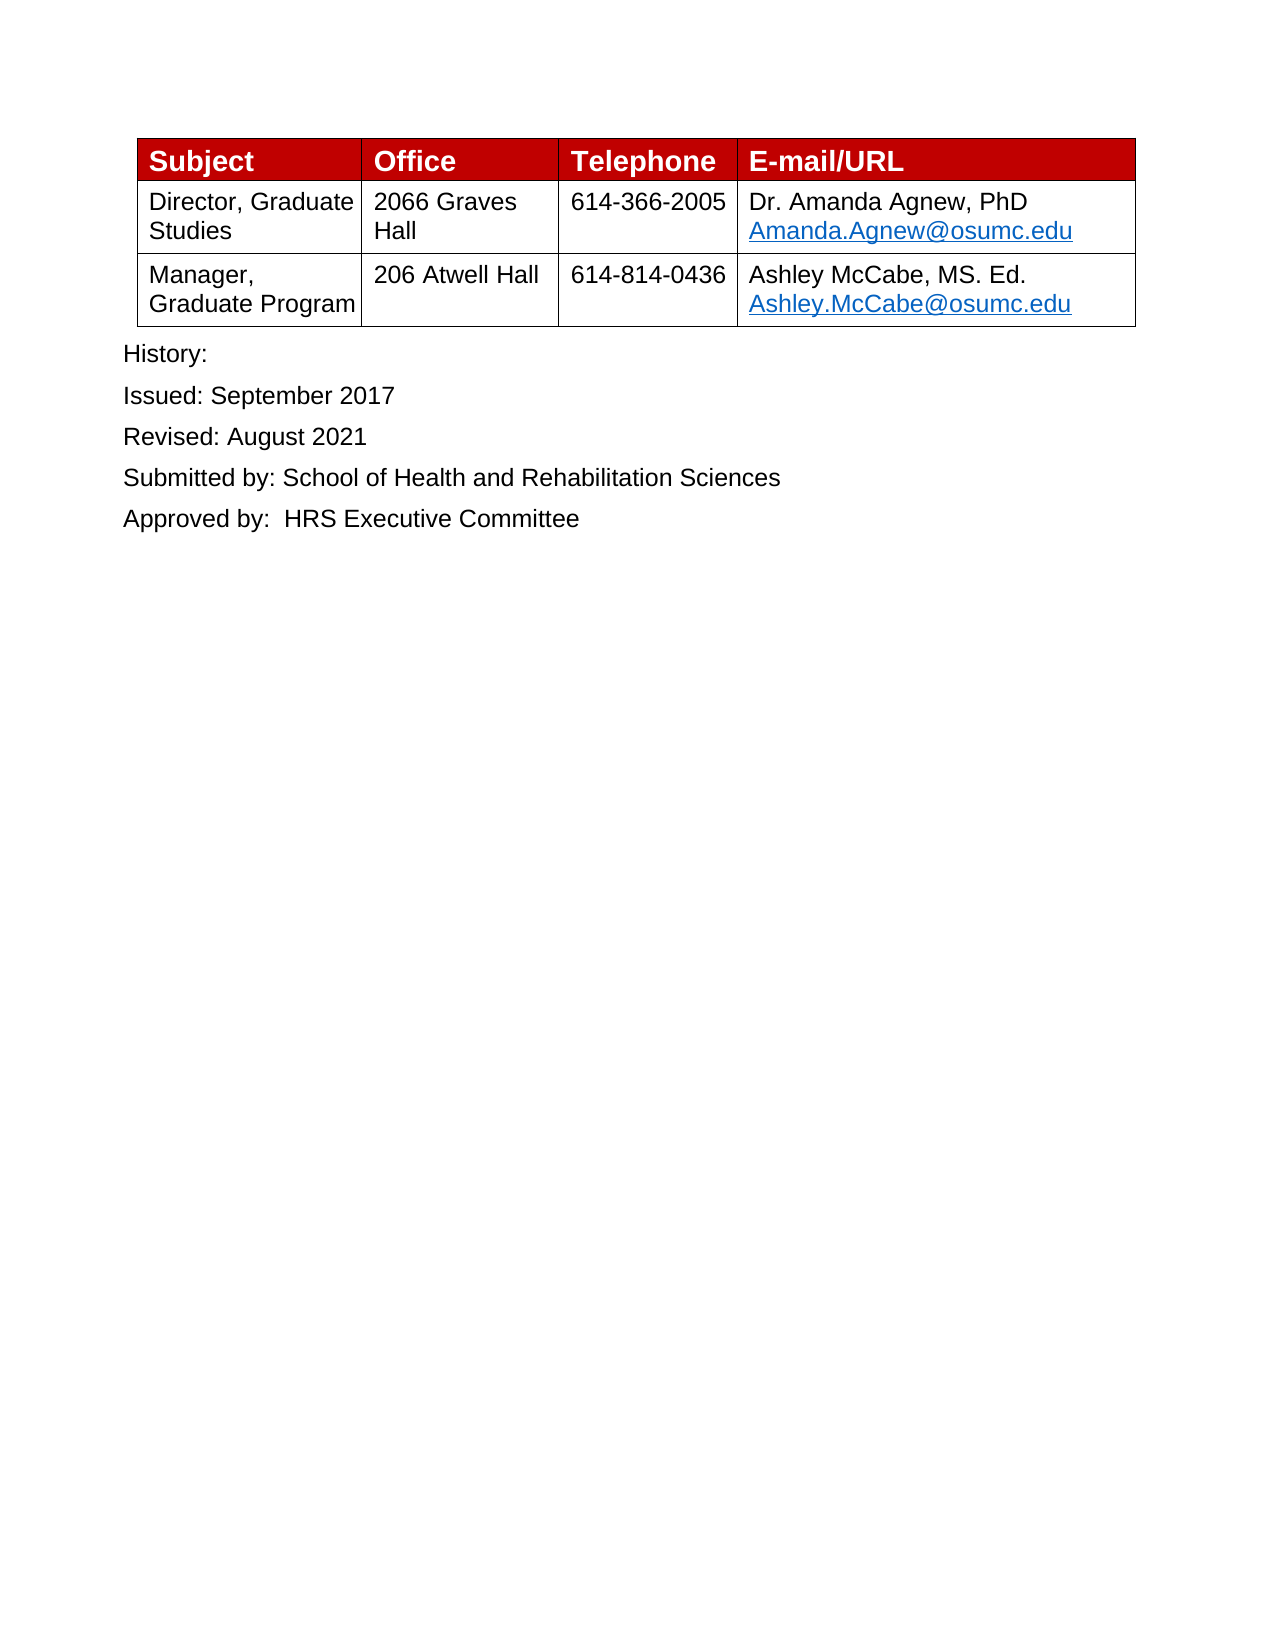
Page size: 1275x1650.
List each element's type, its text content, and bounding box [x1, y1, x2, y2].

table_header Subject [138, 139, 361, 180]
text Issued: September 2017 [123, 381, 1171, 409]
table_cell 206 Atwell Hall [362, 254, 558, 326]
table_cell Director, Graduate Studies [138, 181, 361, 253]
table_cell 614-814-0436 [559, 254, 737, 326]
table_header Telephone [559, 139, 737, 180]
table_cell Ashley McCabe, MS. Ed. Ashley.McCabe@osumc.edu [738, 254, 1135, 326]
table_cell Manager, Graduate Program [138, 254, 361, 326]
table_cell 614-366-2005 [559, 181, 737, 253]
text History: [123, 339, 1171, 368]
text Revised: August 2021 [123, 422, 1171, 451]
text Approved by: HRS Executive Committee [123, 504, 1171, 533]
table_cell 2066 Graves Hall [362, 181, 558, 253]
table_cell Dr. Amanda Agnew, PhD Amanda.Agnew@osumc.edu [738, 181, 1135, 253]
table_header Office [362, 139, 558, 180]
table_header E-mail/URL [738, 139, 1135, 180]
text Submitted by: School of Health and Rehabilitation Sciences [123, 463, 1171, 492]
